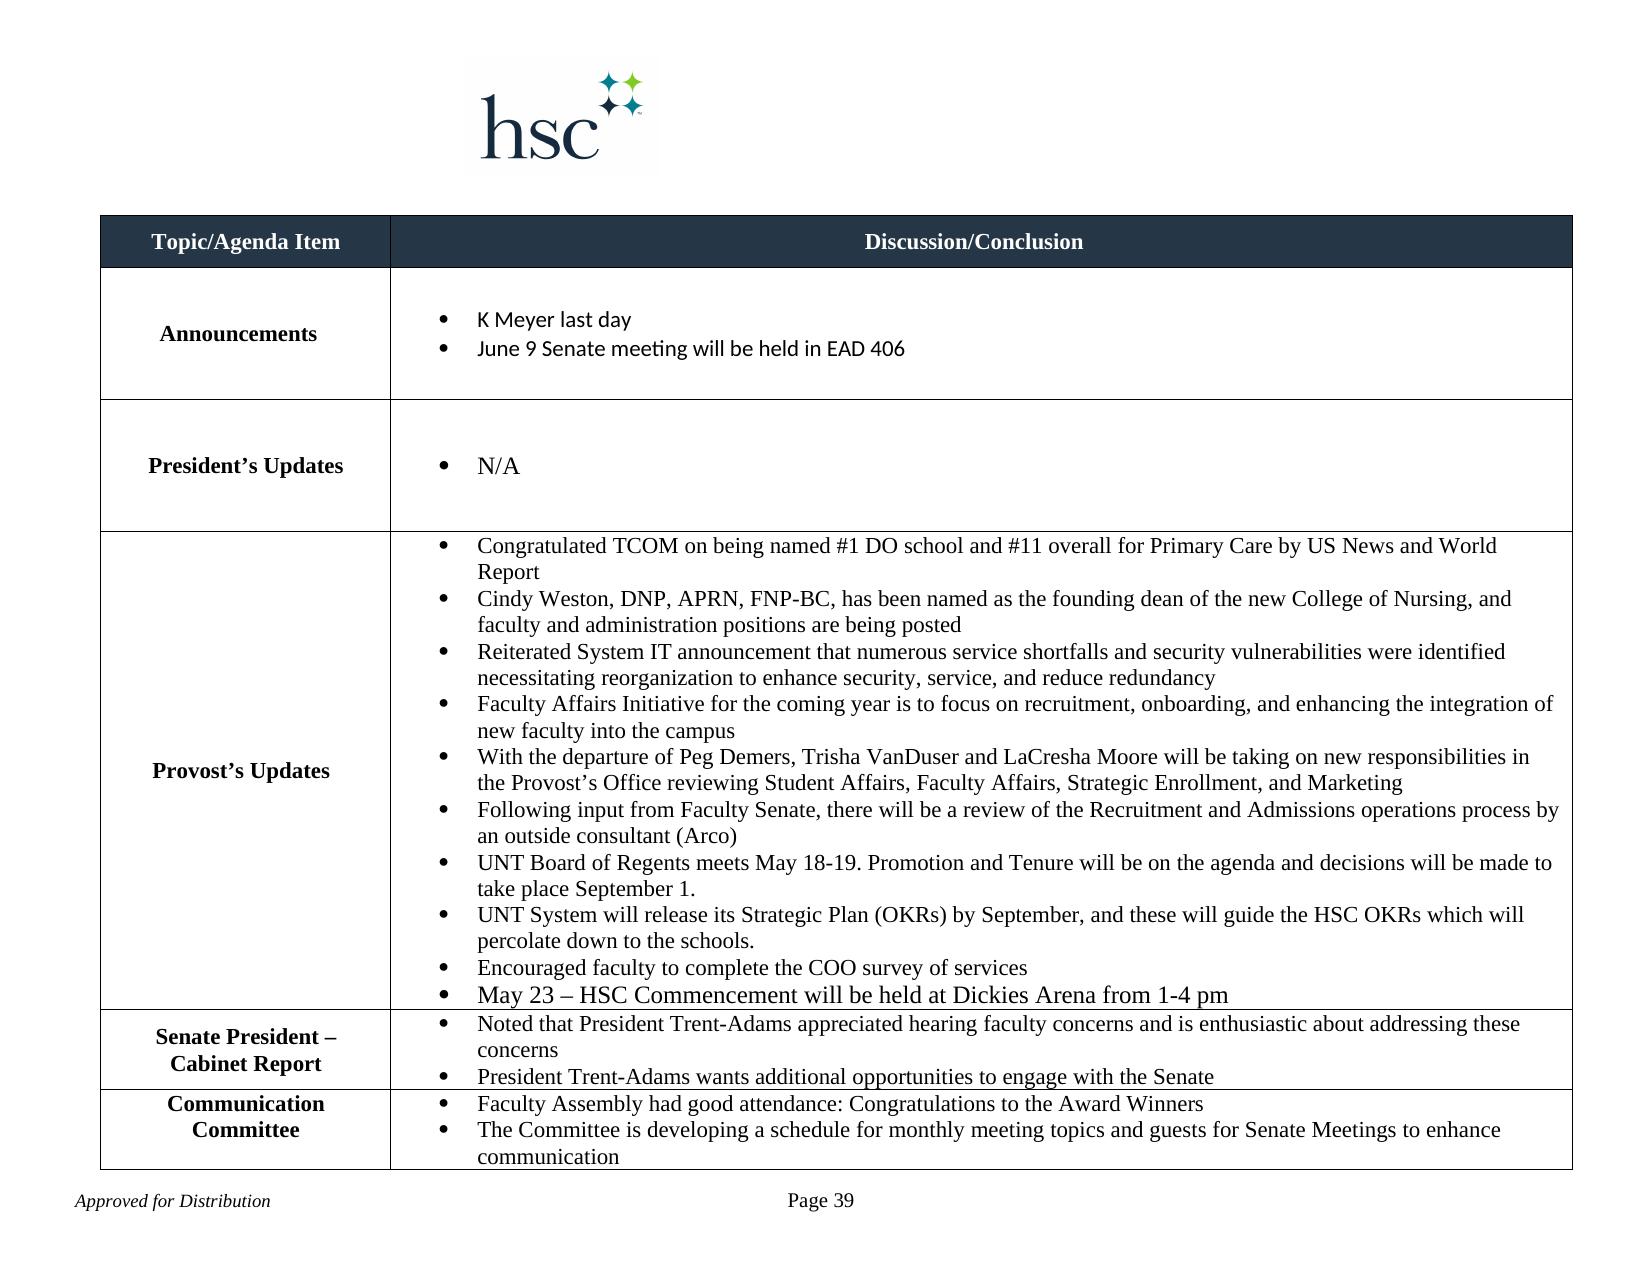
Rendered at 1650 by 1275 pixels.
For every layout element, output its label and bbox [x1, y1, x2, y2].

picture [465, 54, 659, 178]
